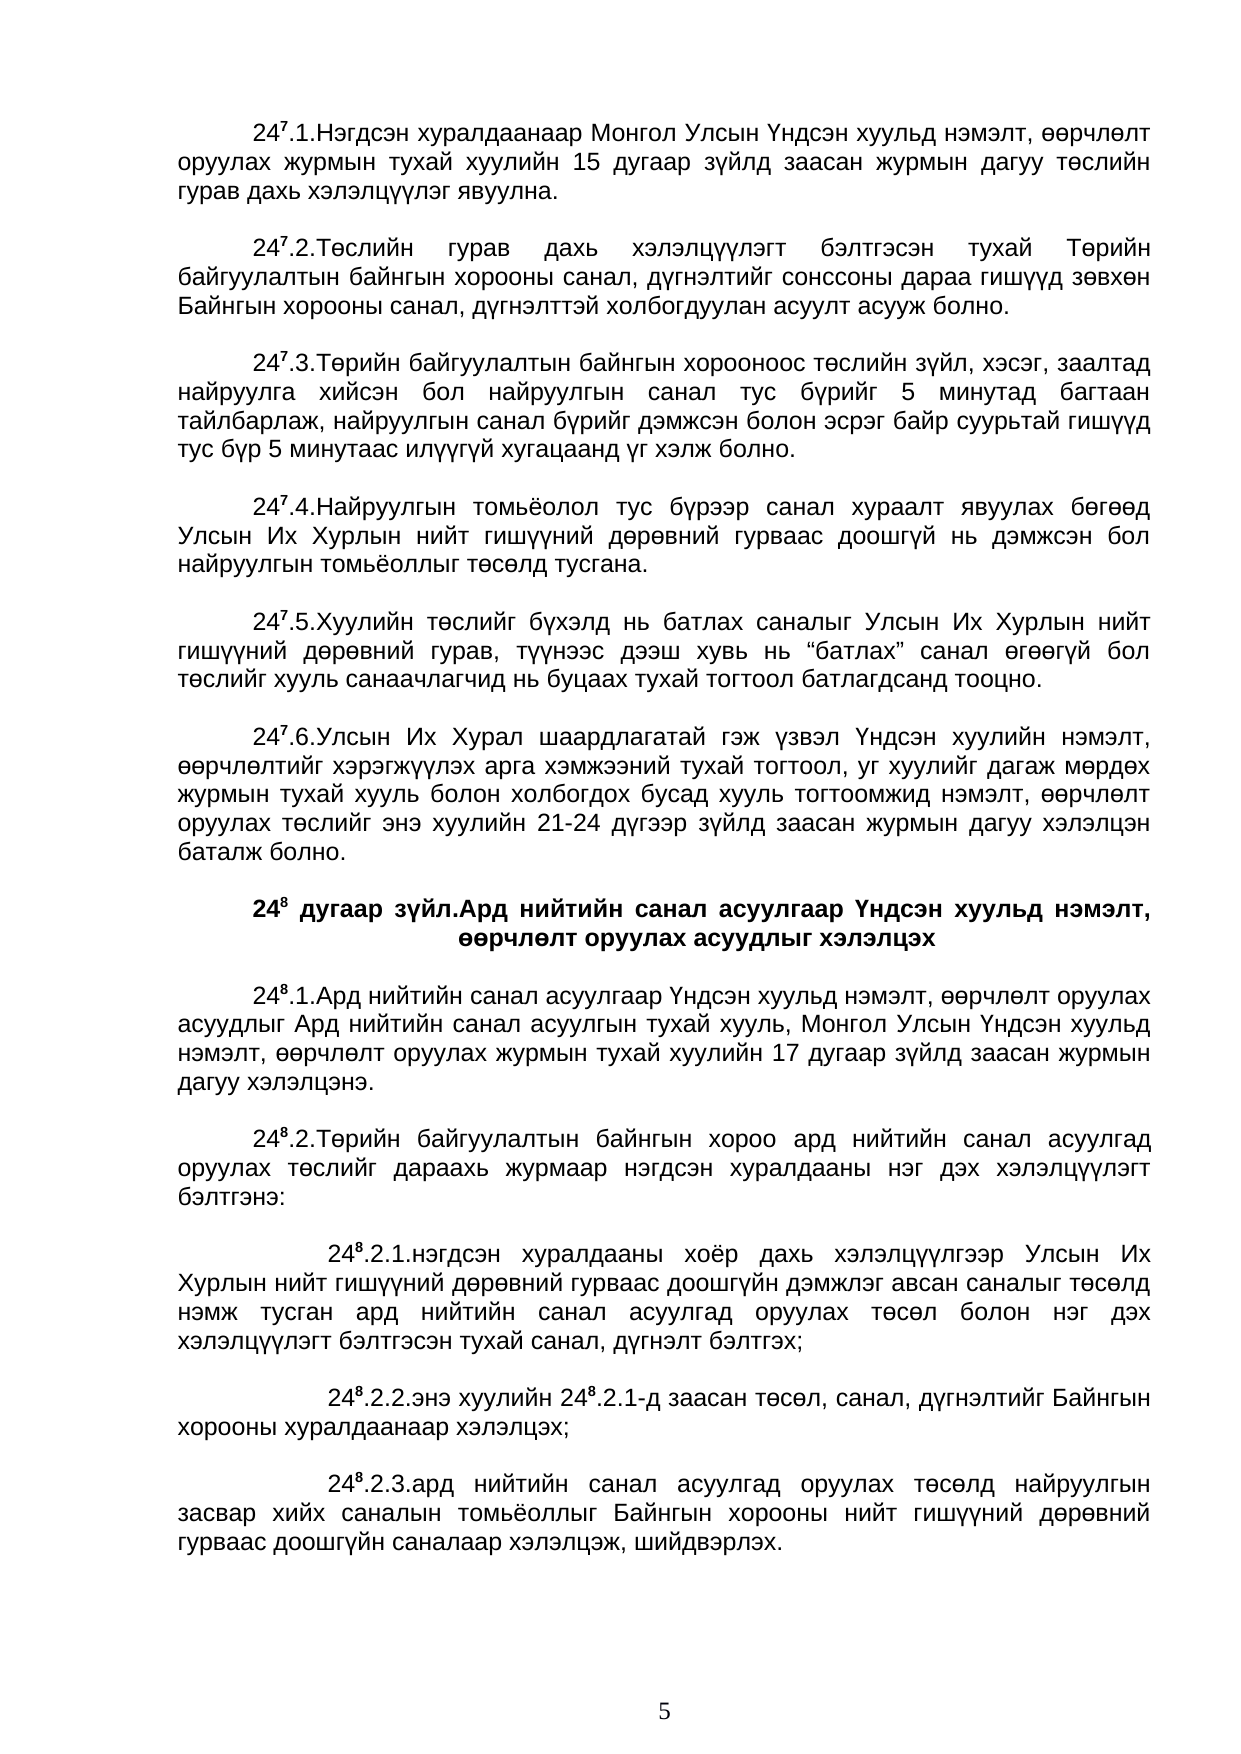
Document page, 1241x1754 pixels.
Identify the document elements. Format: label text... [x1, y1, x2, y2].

text 247.3.Төрийн байгуулалтын байнгын хорооноос төслийн зүйл, хэсэг, заалтад найруулга хийсэн бол найруулгын санал тус бүрийг 5 минутад багтаан тайлбарлаж, найруулгын санал бүрийг дэмжсэн болон эсрэг байр суурьтай гишүүд тус бүр 5 минутаас илүүгүй хугацаанд үг хэлж болно. [177, 348, 1152, 463]
text 247.5.Хуулийн төслийг бүхэлд нь батлах саналыг Улсын Их Хурлын нийт гишүүний дөрөвний гурав, түүнээс дээш хувь нь “батлах” санал өгөөгүй бол төслийг хууль санаачлагчид нь буцаах тухай тогтоол батлагдсанд тооцно. [177, 607, 1152, 693]
text 247.2.Төслийн гурав дахь хэлэлцүүлэгт бэлтгэсэн тухай Төрийн байгуулалтын байнгын хорооны санал, дүгнэлтийг сонссоны дараа гишүүд зөвхөн Байнгын хорооны санал, дүгнэлттэй холбогдуулан асуулт асууж болно. [177, 233, 1152, 319]
text 247.6.Улсын Их Хурал шаардлагатай гэж үзвэл Үндсэн хуулийн нэмэлт, өөрчлөлтийг хэрэгжүүлэх арга хэмжээний тухай тогтоол, уг хуулийг дагаж мөрдөх журмын тухай хууль болон холбогдох бусад хууль тогтоомжид нэмэлт, өөрчлөлт оруулах төслийг энэ хуулийн 21-24 дүгээр зүйлд заасан журмын дагуу хэлэлцэн баталж болно. [177, 722, 1152, 866]
text 248.1.Ард нийтийн санал асуулгаар Үндсэн хуульд нэмэлт, өөрчлөлт оруулах асуудлыг Ард нийтийн санал асуулгын тухай хууль, Монгол Улсын Үндсэн хуульд нэмэлт, өөрчлөлт оруулах журмын тухай хуулийн 17 дугаар зүйлд заасан журмын дагуу хэлэлцэнэ. [177, 981, 1152, 1096]
text 248.2.1.нэгдсэн хуралдааны хоёр дахь хэлэлцүүлгээр Улсын Их Хурлын нийт гишүүний дөрөвний гурваас доошгүйн дэмжлэг авсан саналыг төсөлд нэмж тусган ард нийтийн санал асуулгад оруулах төсөл болон нэг дэх хэлэлцүүлэгт бэлтгэсэн тухай санал, дүгнэлт бэлтгэх; [177, 1239, 1152, 1354]
text 247.4.Найруулгын томьёолол тус бүрээр санал хураалт явуулах бөгөөд Улсын Их Хурлын нийт гишүүний дөрөвний гурваас доошгүй нь дэмжсэн бол найруулгын томьёоллыг төсөлд тусгана. [177, 492, 1152, 578]
text 247.1.Нэгдсэн хуралдаанаар Монгол Улсын Үндсэн хуульд нэмэлт, өөрчлөлт оруулах журмын тухай хуулийн 15 дугаар зүйлд заасан журмын дагуу төслийн гурав дахь хэлэлцүүлэг явуулна. [177, 118, 1152, 204]
text 248.2.Төрийн байгуулалтын байнгын хороо ард нийтийн санал асуулгад оруулах төслийг дараахь журмаар нэгдсэн хуралдааны нэг дэх хэлэлцүүлэгт бэлтгэнэ: [177, 1124, 1152, 1211]
text 248.2.3.ард нийтийн санал асуулгад оруулах төсөлд найруулгын засвар хийх саналын томьёоллыг Байнгын хорооны нийт гишүүний дөрөвний гурваас доошгүйн саналаар хэлэлцэж, шийдвэрлэх. [177, 1469, 1152, 1556]
text 248 дугаар зүйл.Ард нийтийн санал асуулгаар Үндсэн хуульд нэмэлт, өөрчлөлт оруулах асуудлыг хэлэлцэх [252, 894, 1152, 952]
text 248.2.2.энэ хуулийн 248.2.1-д заасан төсөл, санал, дүгнэлтийг Байнгын хорооны хуралдаанаар хэлэлцэх; [177, 1383, 1152, 1441]
